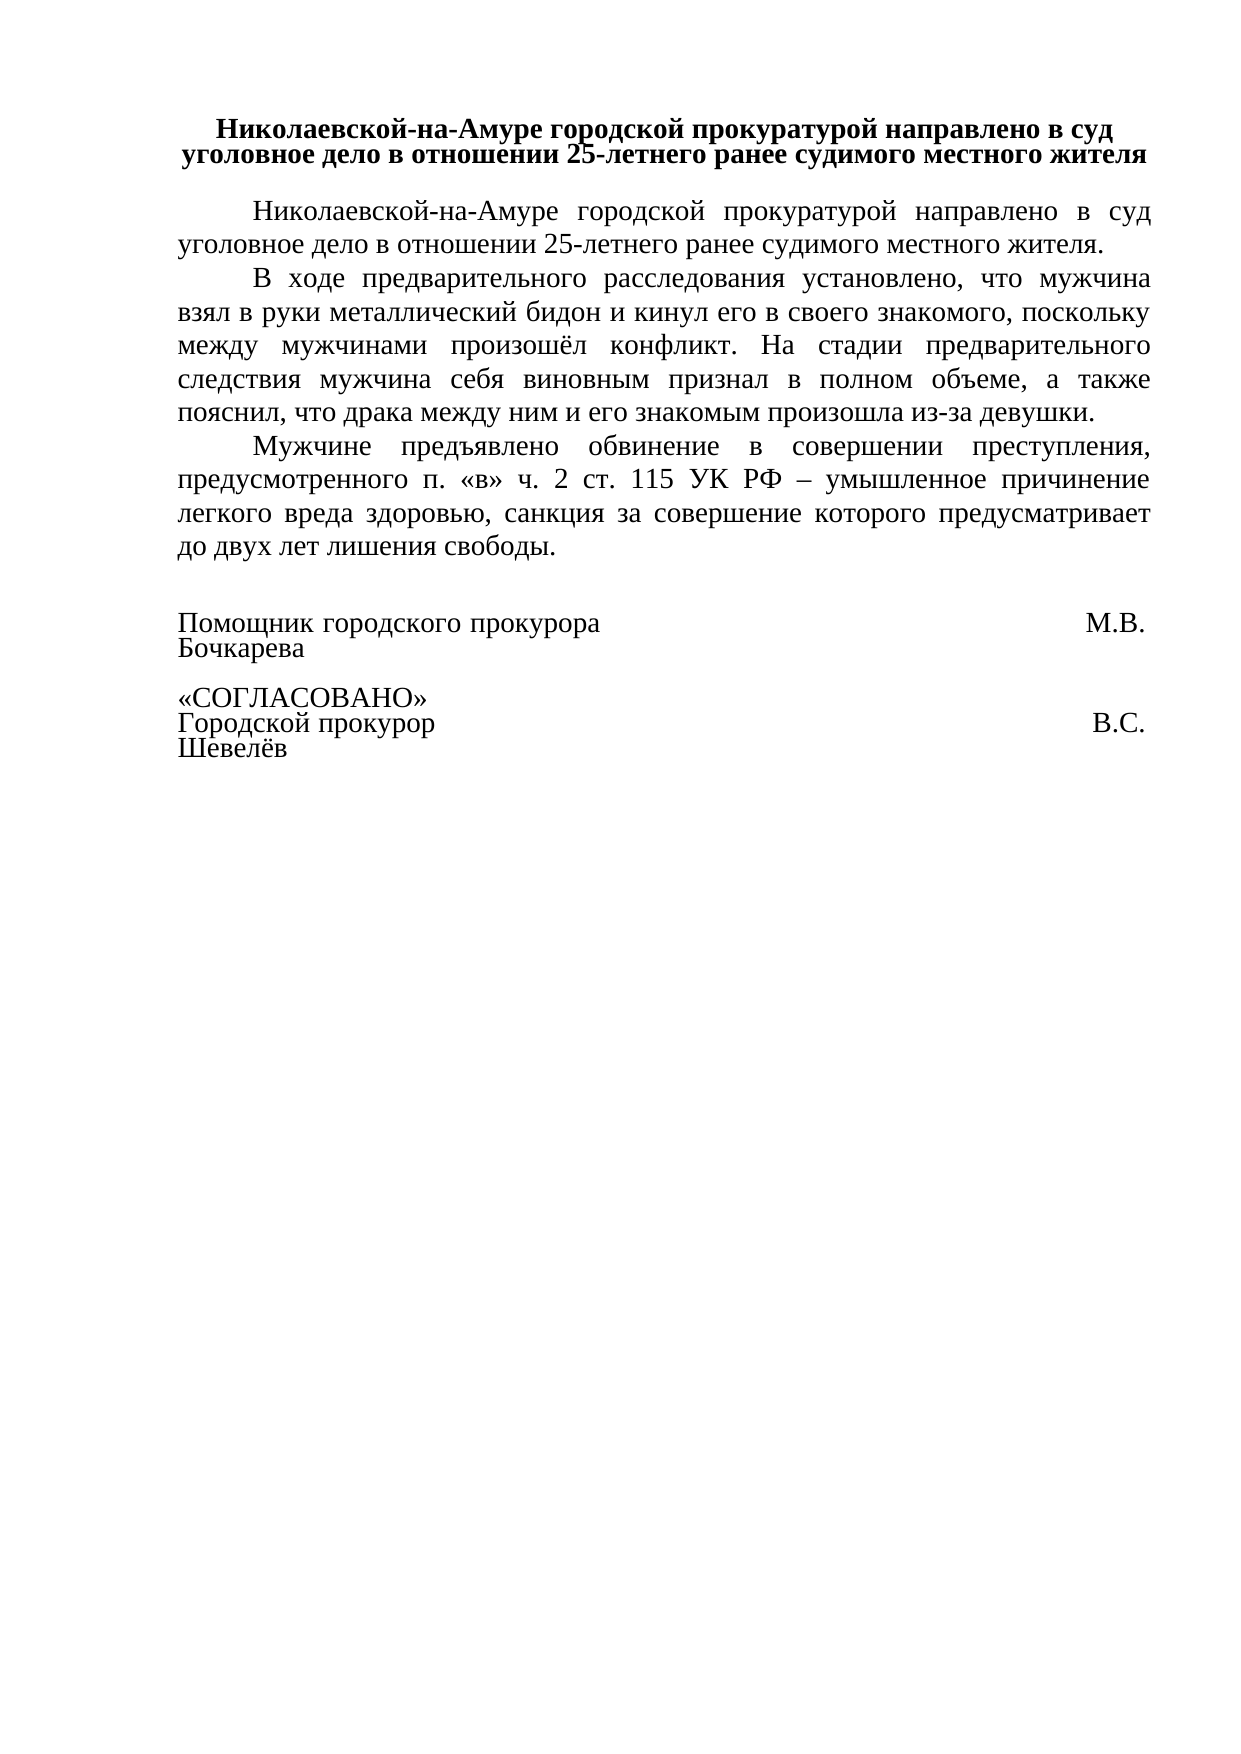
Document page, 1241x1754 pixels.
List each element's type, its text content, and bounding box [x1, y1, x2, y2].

text «СОГЛАСОВАНО» [177, 687, 1152, 712]
text Николаевской-на-Амуре городской прокуратурой направлено в суд уголовное дело в отношении 25-летнего ранее судимого местного жителя. [177, 193, 1152, 260]
text Мужчине предъявлено обвинение в совершении преступления, предусмотренного п. «в» ч. 2 ст. 115 УК РФ – умышленное причинение легкого вреда здоровью, санкция за совершение которого предусматривает до двух лет лишения свободы. [177, 428, 1152, 562]
text Городской прокурор В.С. Шевелёв [177, 712, 1152, 762]
text Николаевской-на-Амуре городской прокуратурой направлено в суд уголовное дело в отношении 25-летнего ранее судимого местного жителя [177, 118, 1152, 168]
text В ходе предварительного расследования установлено, что мужчина взял в руки металлический бидон и кинул его в своего знакомого, поскольку между мужчинами произошёл конфликт. На стадии предварительного следствия мужчина себя виновным признал в полном объеме, а также пояснил, что драка между ним и его знакомым произошла из-за девушки. [177, 260, 1152, 428]
text Помощник городского прокурора М.В. Бочкарева [177, 612, 1152, 662]
